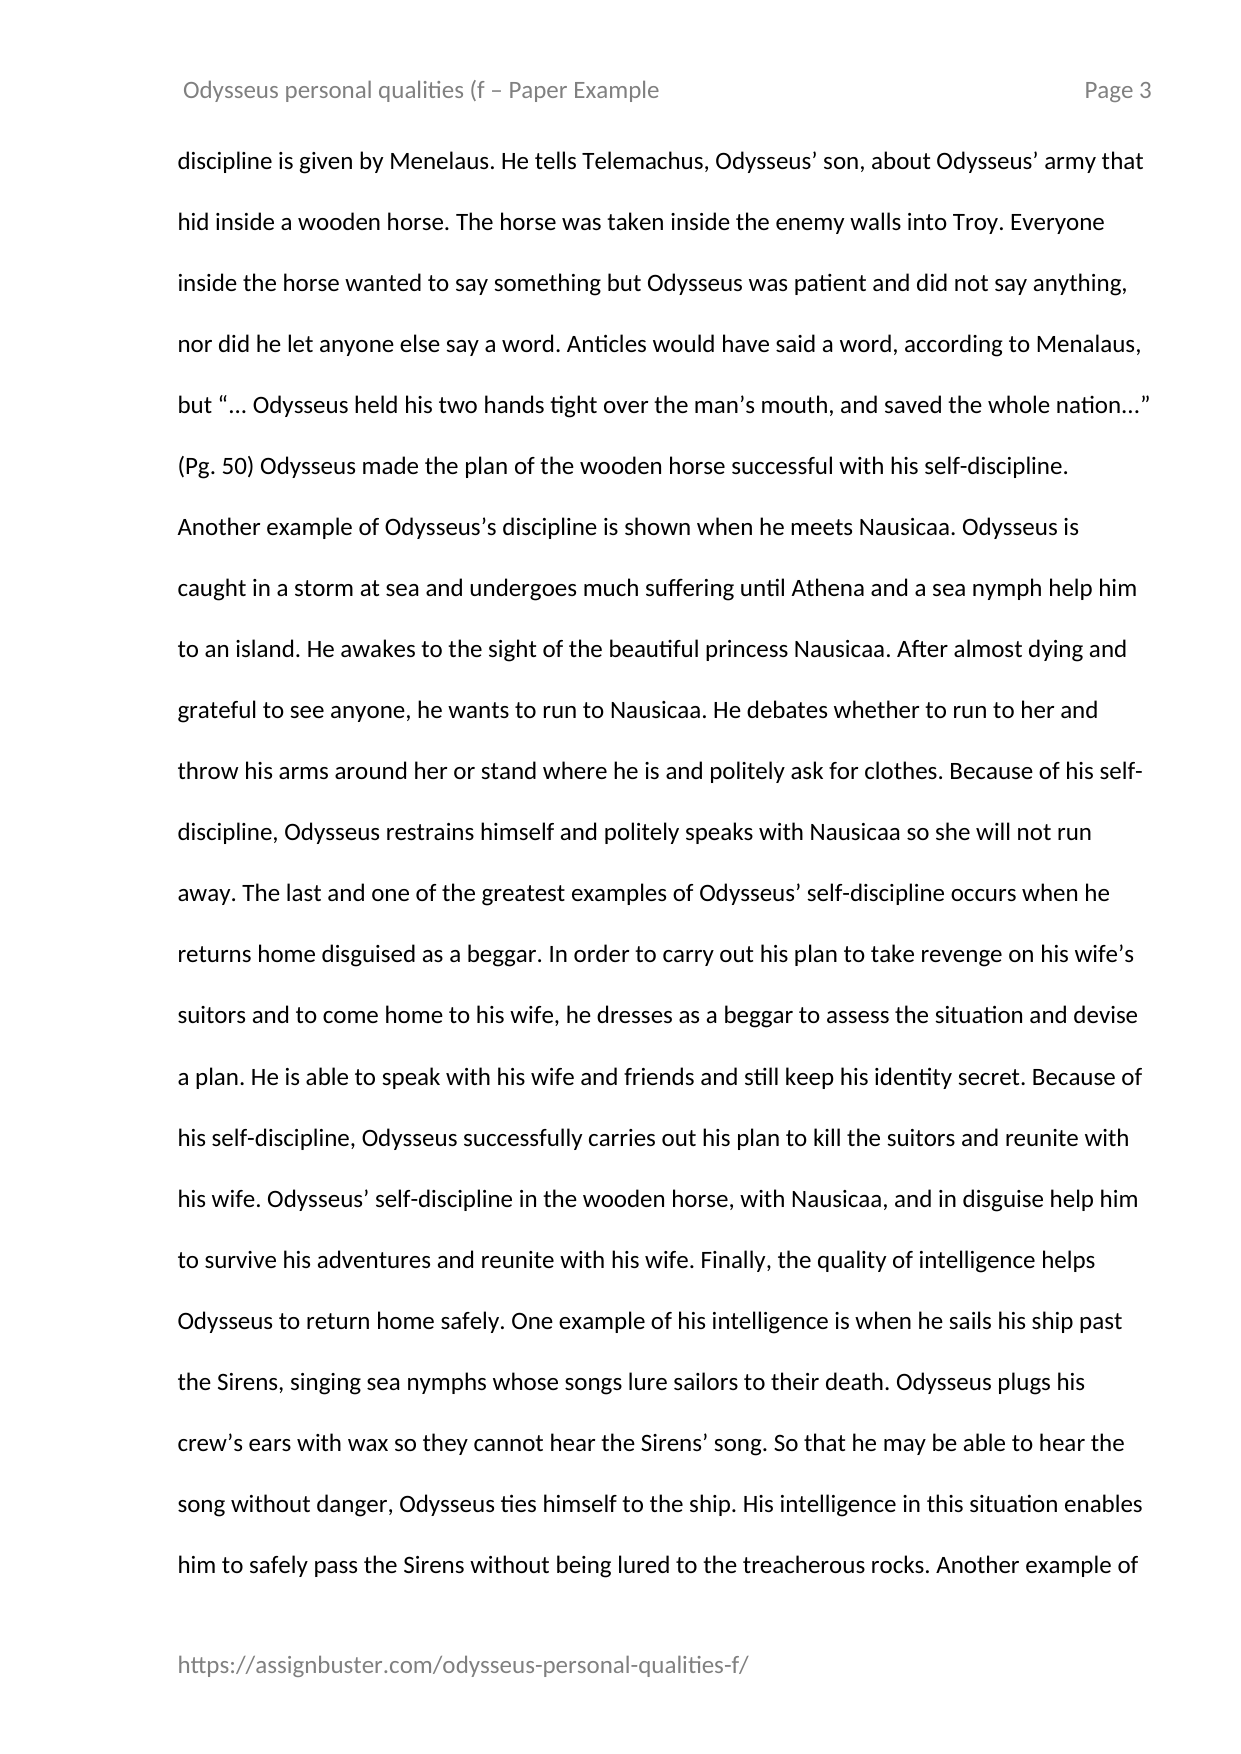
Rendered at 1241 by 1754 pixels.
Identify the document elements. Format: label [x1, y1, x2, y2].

text [177, 145, 1152, 1579]
